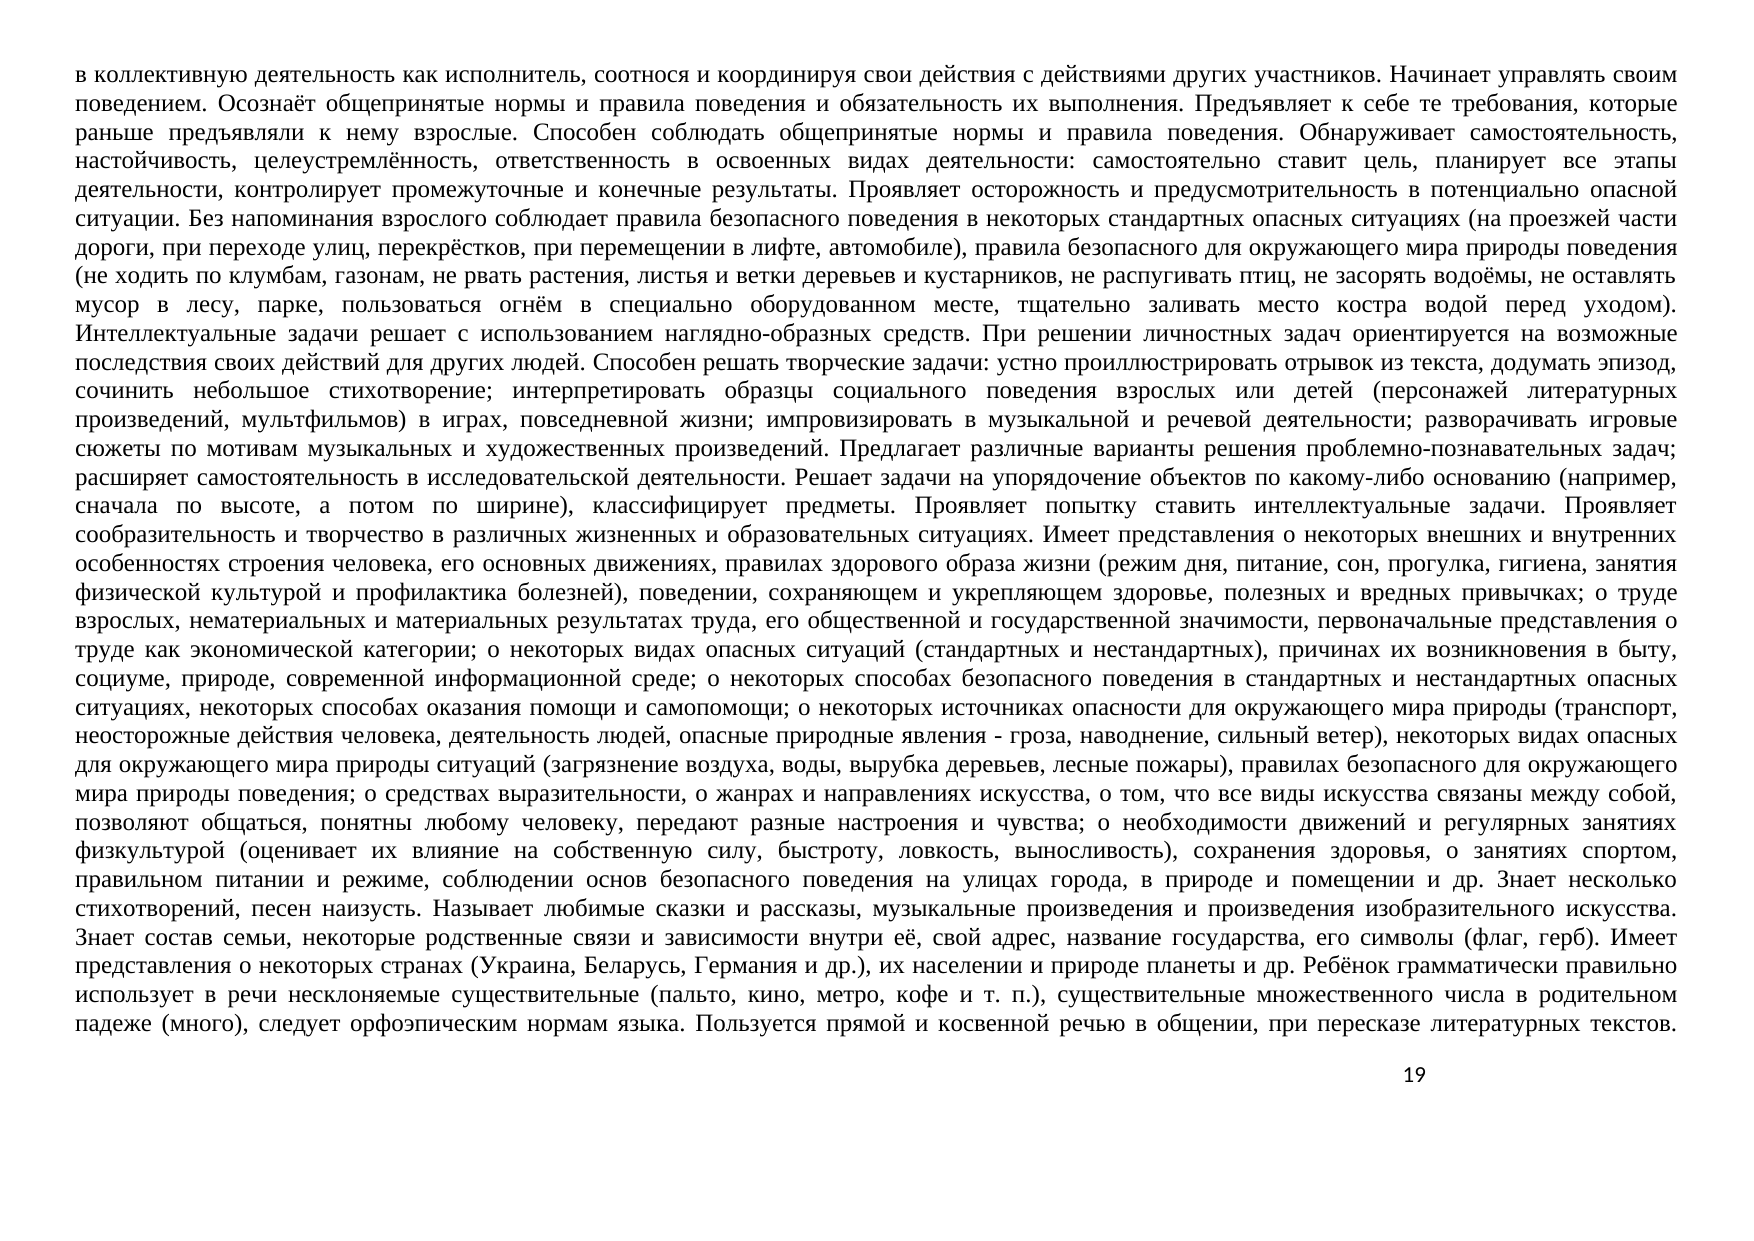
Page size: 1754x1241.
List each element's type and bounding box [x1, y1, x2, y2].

text [75, 59, 1679, 1037]
